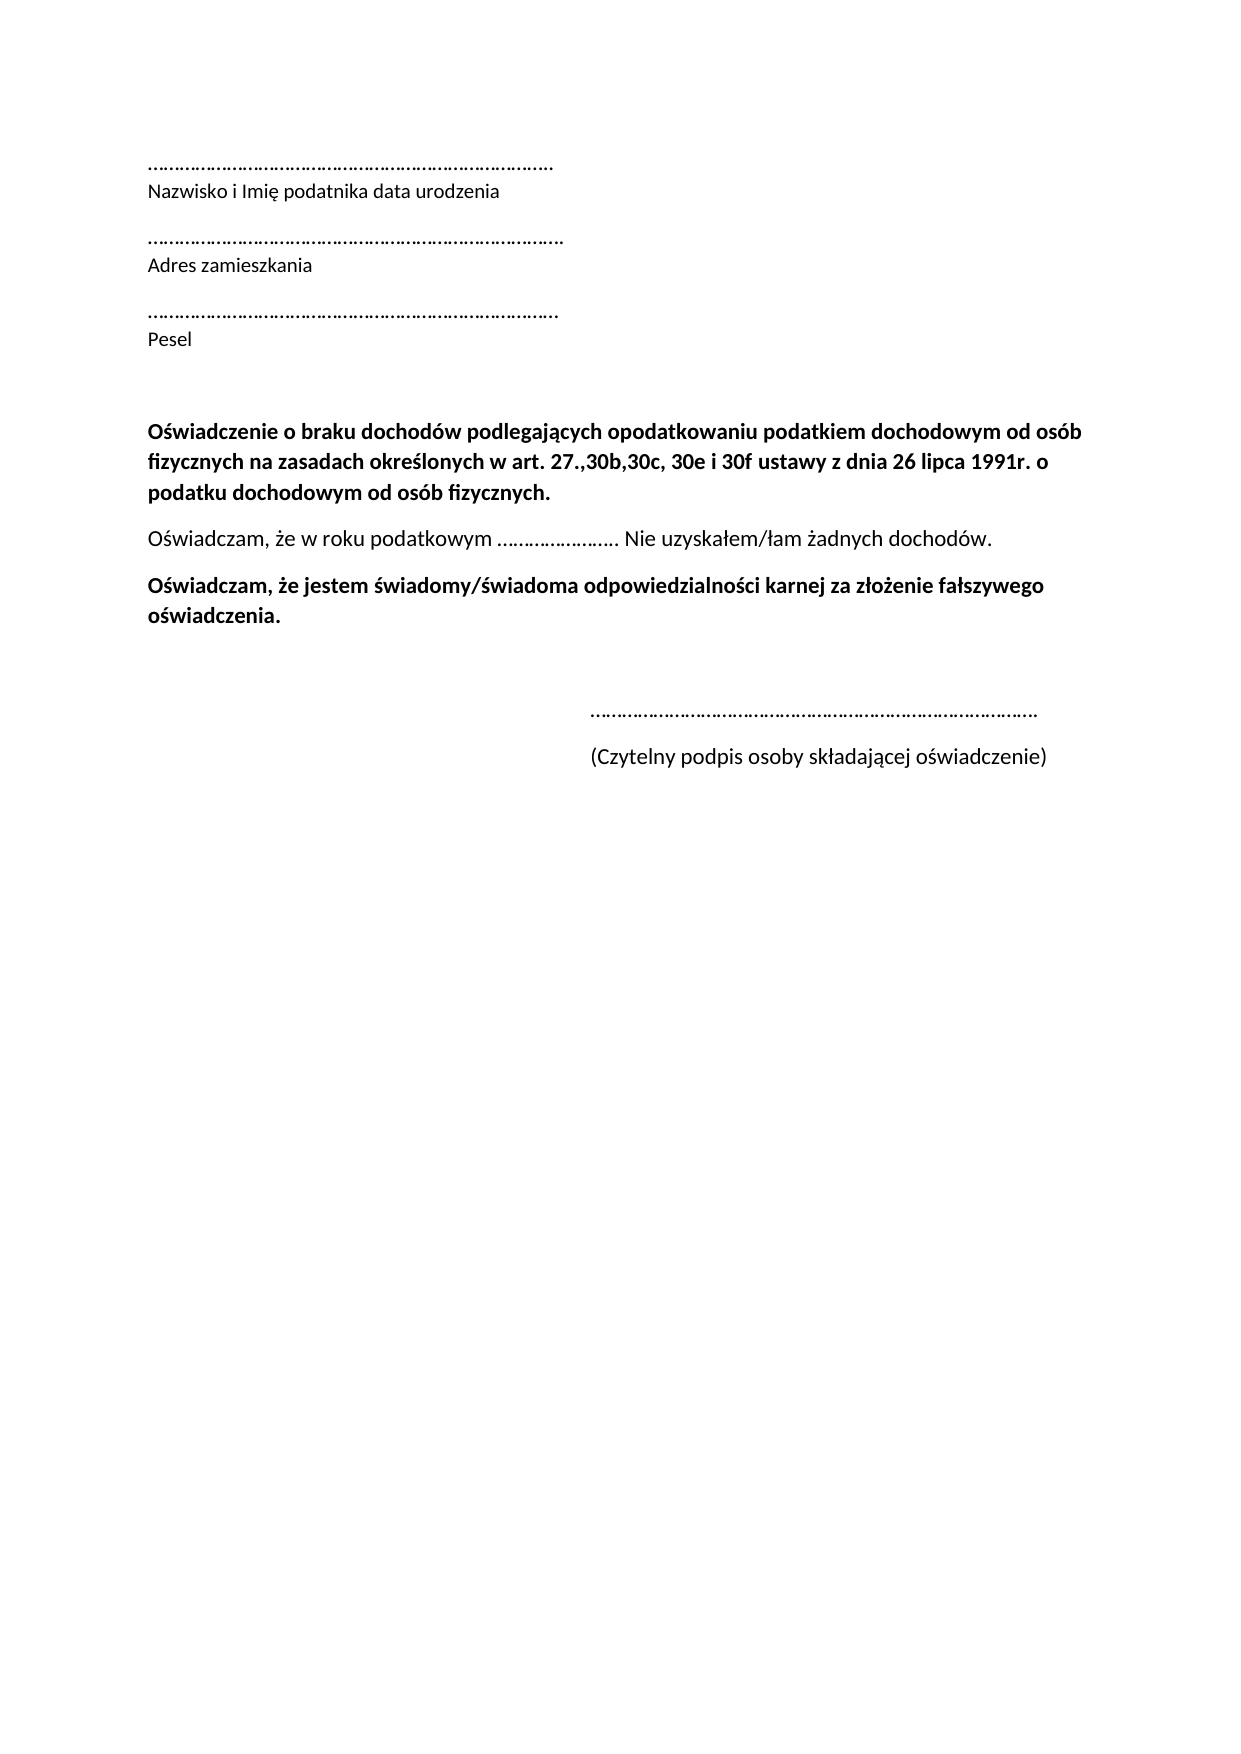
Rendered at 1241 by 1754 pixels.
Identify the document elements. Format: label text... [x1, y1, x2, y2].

text Oświadczam, że jestem świadomy/świadoma odpowiedzialności karnej za złożenie fałszywego oświadczenia. [148, 571, 1093, 630]
text Adres zamieszkania [148, 252, 1093, 277]
text Nazwisko i Imię podatnika data urodzenia [148, 178, 1093, 203]
text ………………………………………………………………….. [148, 148, 1093, 176]
text ……………………………………………………………………. [148, 222, 1093, 250]
text (Czytelny podpis osoby składającej oświadczenie) [590, 742, 1093, 770]
text …………………………………………………………………… [148, 296, 1093, 324]
text Pesel [148, 326, 1093, 352]
text Oświadczam, że w roku podatkowym ………………….. Nie uzyskałem/łam żadnych dochodów. [148, 524, 1093, 553]
text …………………………………………………………………………. [590, 695, 1093, 723]
text Oświadczenie o braku dochodów podlegających opodatkowaniu podatkiem dochodowym od osób fizycznych na zasadach określonych w art. 27.,30b,30c, 30e i 30f ustawy z dnia 26 lipca 1991r. o podatku dochodowym od osób fizycznych. [148, 417, 1093, 506]
